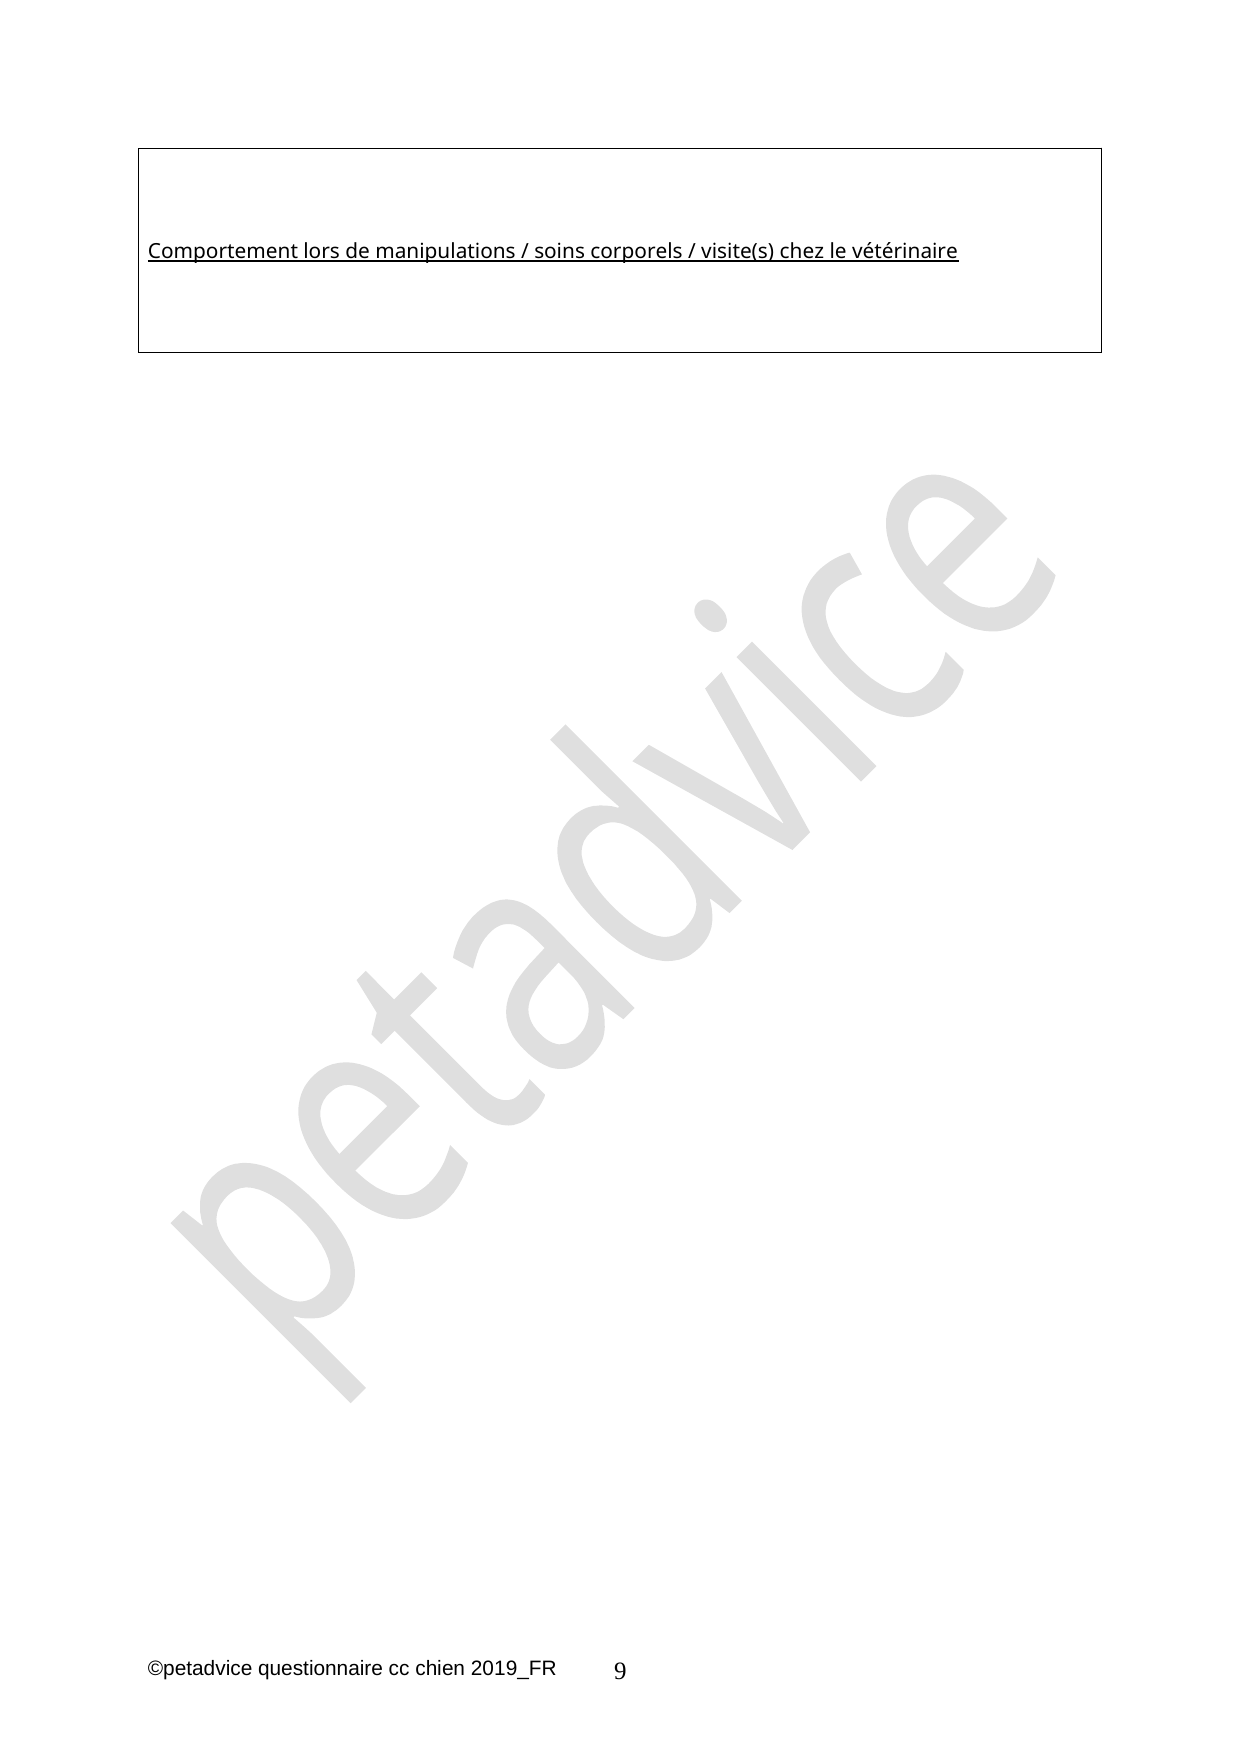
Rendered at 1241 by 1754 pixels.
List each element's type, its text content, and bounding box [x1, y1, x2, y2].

text Comportement lors de manipulations / soins corporels / visite(s) chez le vétérinaire [148, 236, 1093, 264]
